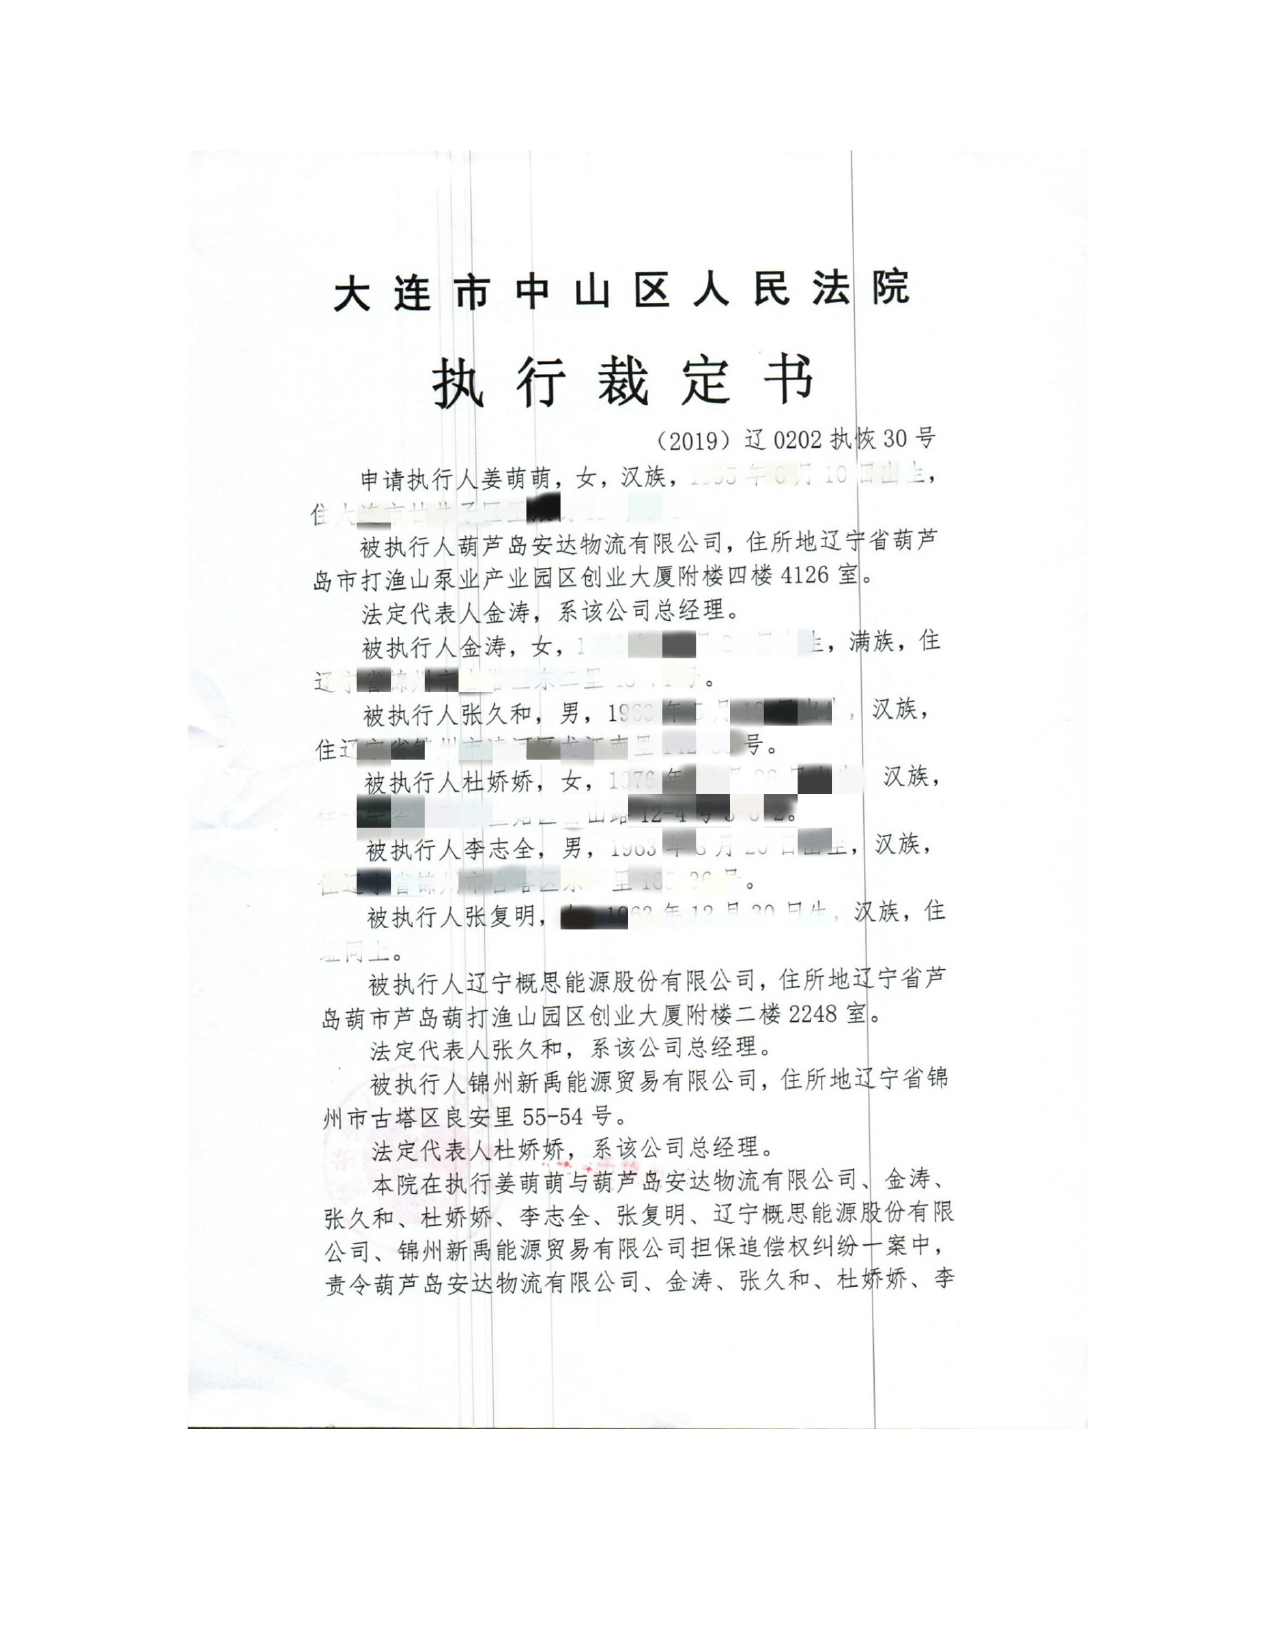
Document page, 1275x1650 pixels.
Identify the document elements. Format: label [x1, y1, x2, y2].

picture [187, 150, 1088, 1429]
